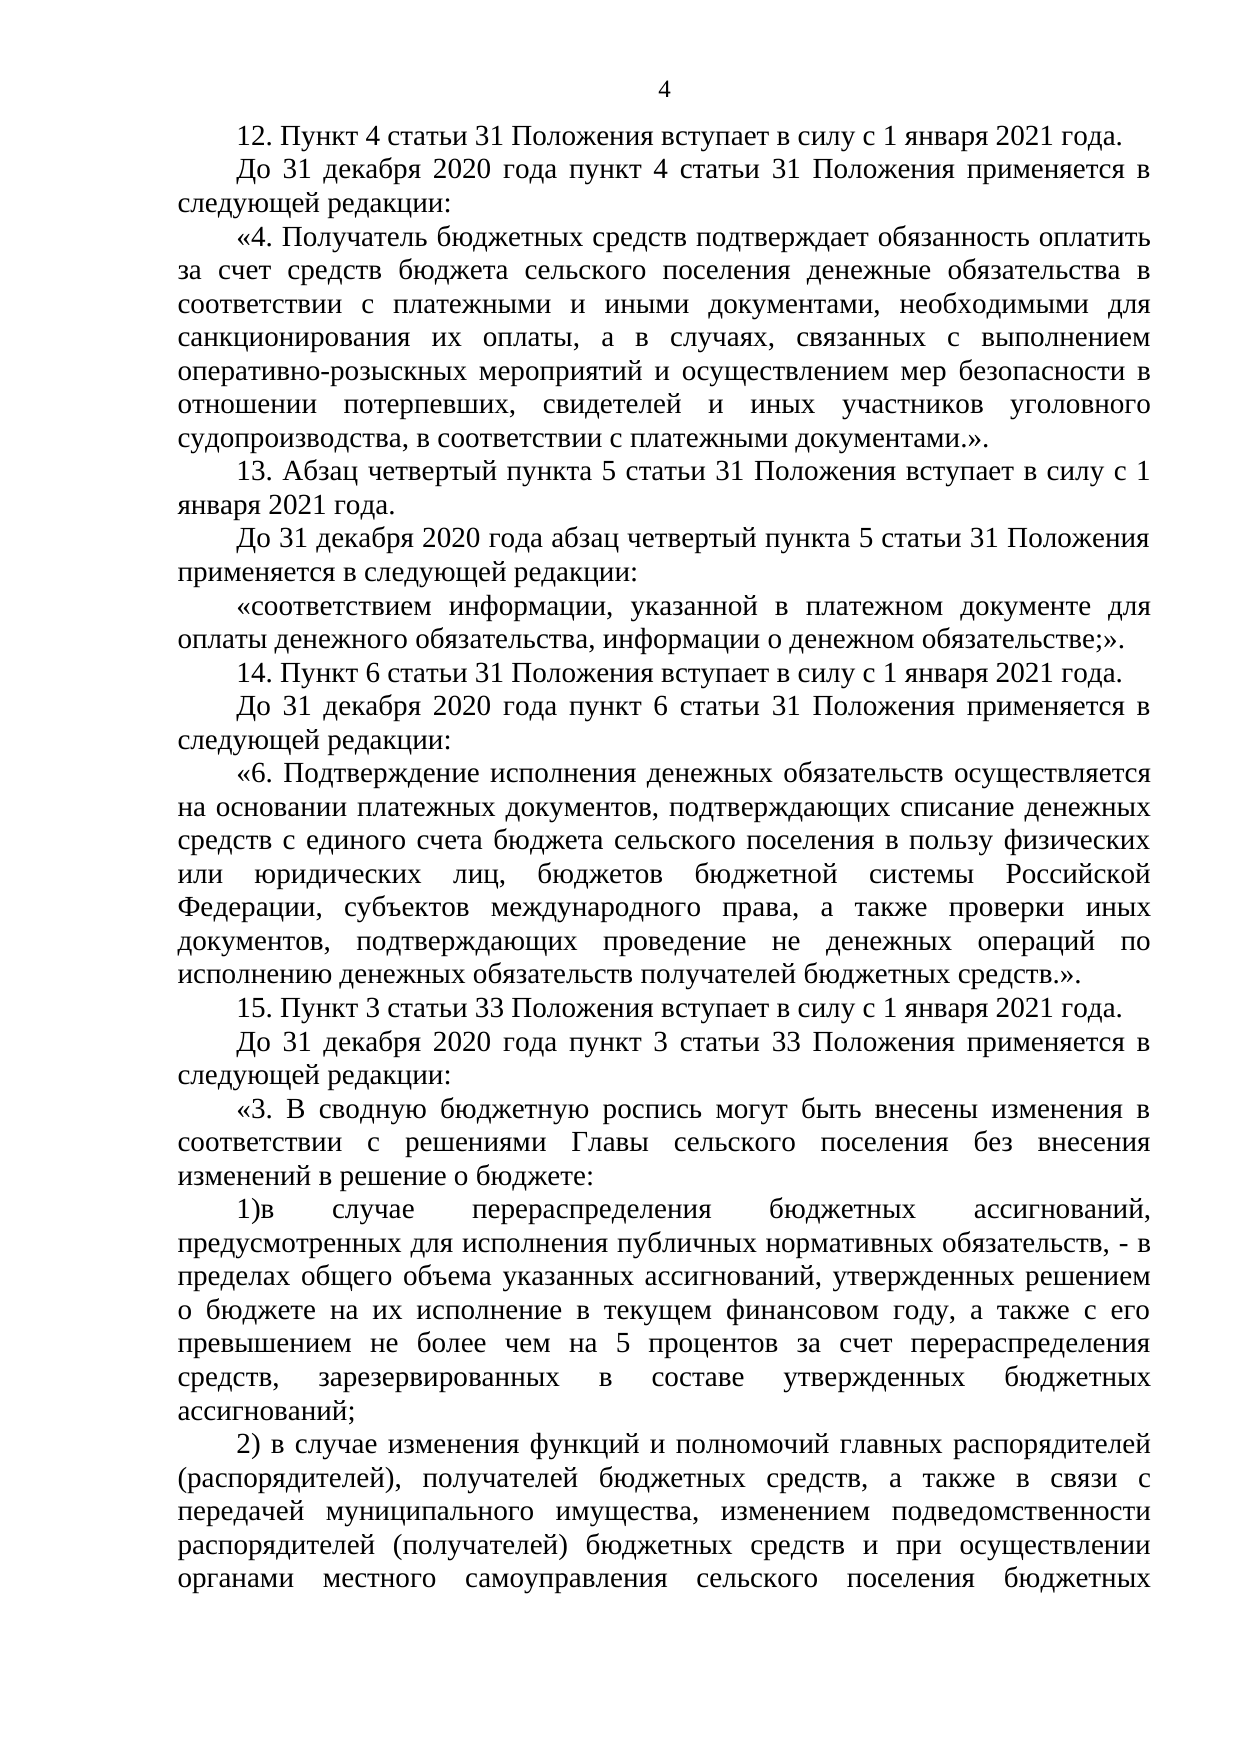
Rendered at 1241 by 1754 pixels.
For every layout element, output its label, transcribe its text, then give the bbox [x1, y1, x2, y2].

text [177, 1426, 1152, 1594]
text 15. Пункт 3 статьи 33 Положения вступает в силу с 1 января 2021 года. [177, 990, 1152, 1024]
text «3. В сводную бюджетную роспись могут быть внесены изменения в соответствии с решениями Главы сельского поселения без внесения изменений в решение о бюджете: [177, 1091, 1152, 1191]
text «4. Получатель бюджетных средств подтверждает обязанность оплатить за счет средств бюджета сельского поселения денежные обязательства в соответствии с платежными и иными документами, необходимыми для санкционирования их оплаты, а в случаях, связанных с выполнением оперативно-розыскных мероприятий и осуществлением мер безопасности в отношении потерпевших, свидетелей и иных участников уголовного судопроизводства, в соответствии с платежными документами.». [177, 219, 1152, 453]
text «6. Подтверждение исполнения денежных обязательств осуществляется на основании платежных документов, подтверждающих списание денежных средств с единого счета бюджета сельского поселения в пользу физических или юридических лиц, бюджетов бюджетной системы Российской Федерации, субъектов международного права, а также проверки иных документов, подтверждающих проведение не денежных операций по исполнению денежных обязательств получателей бюджетных средств.». [177, 755, 1152, 990]
text 14. Пункт 6 статьи 31 Положения вступает в силу с 1 января 2021 года. [177, 655, 1152, 688]
text До 31 декабря 2020 года пункт 4 статьи 31 Положения применяется в следующей редакции: [177, 152, 1152, 219]
text 1)в случае перераспределения бюджетных ассигнований, предусмотренных для исполнения публичных нормативных обязательств, - в пределах общего объема указанных ассигнований, утвержденных решением о бюджете на их исполнение в текущем финансовом году, а также с его превышением не более чем на 5 процентов за счет перераспределения средств, зарезервированных в составе утвержденных бюджетных ассигнований; [177, 1191, 1152, 1426]
text До 31 декабря 2020 года пункт 6 статьи 31 Положения применяется в следующей редакции: [177, 688, 1152, 755]
text «соответствием информации, указанной в платежном документе для оплаты денежного обязательства, информации о денежном обязательстве;». [177, 588, 1152, 655]
text 12. Пункт 4 статьи 31 Положения вступает в силу с 1 января 2021 года. [177, 118, 1152, 152]
text 13. Абзац четвертый пункта 5 статьи 31 Положения вступает в силу с 1 января 2021 года. [177, 453, 1152, 521]
text До 31 декабря 2020 года пункт 3 статьи 33 Положения применяется в следующей редакции: [177, 1024, 1152, 1091]
text До 31 декабря 2020 года абзац четвертый пункта 5 статьи 31 Положения применяется в следующей редакции: [177, 521, 1152, 588]
